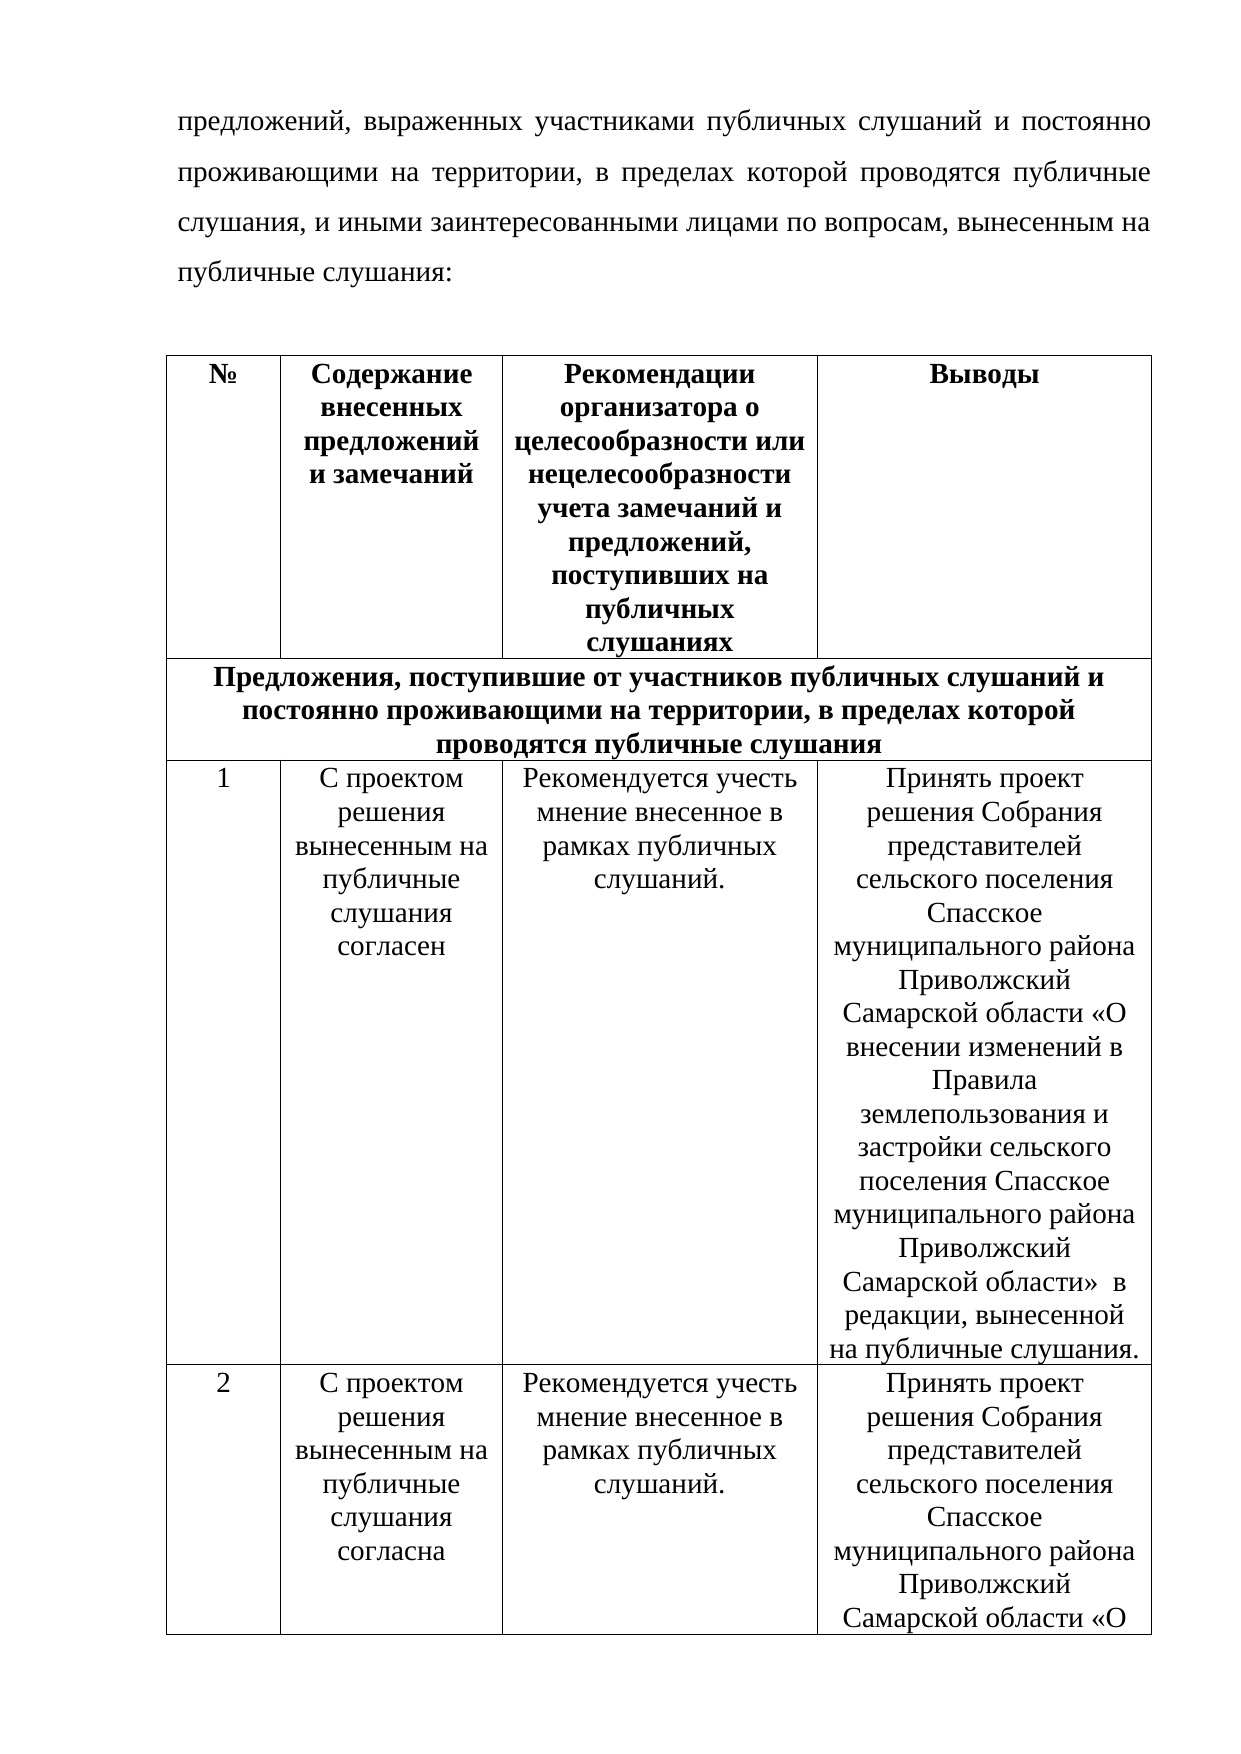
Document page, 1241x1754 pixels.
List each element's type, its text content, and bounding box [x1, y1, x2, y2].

table_header Содержание внесенных предложений и замечаний [281, 356, 502, 658]
table_header № [167, 356, 280, 658]
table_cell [503, 1365, 817, 1634]
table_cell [281, 1365, 502, 1634]
table_cell 2 [167, 1365, 280, 1634]
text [177, 103, 1152, 288]
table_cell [818, 1365, 1151, 1634]
table_cell Рекомендуется учесть мнение внесенное в рамках публичных слушаний. [503, 761, 817, 1364]
table_header Выводы [818, 356, 1151, 658]
table_cell 1 [167, 761, 280, 1364]
table_header Рекомендации организатора о целесообразности или нецелесообразности учета замечаний и предложений, поступивших на публичных слушаниях [503, 356, 817, 658]
table_cell Предложения, поступившие от участников публичных слушаний и постоянно проживающими на территории, в пределах которой проводятся публичные слушания [167, 659, 1151, 759]
table_cell С проектом решения вынесенным на публичные слушания согласен [281, 761, 502, 1364]
